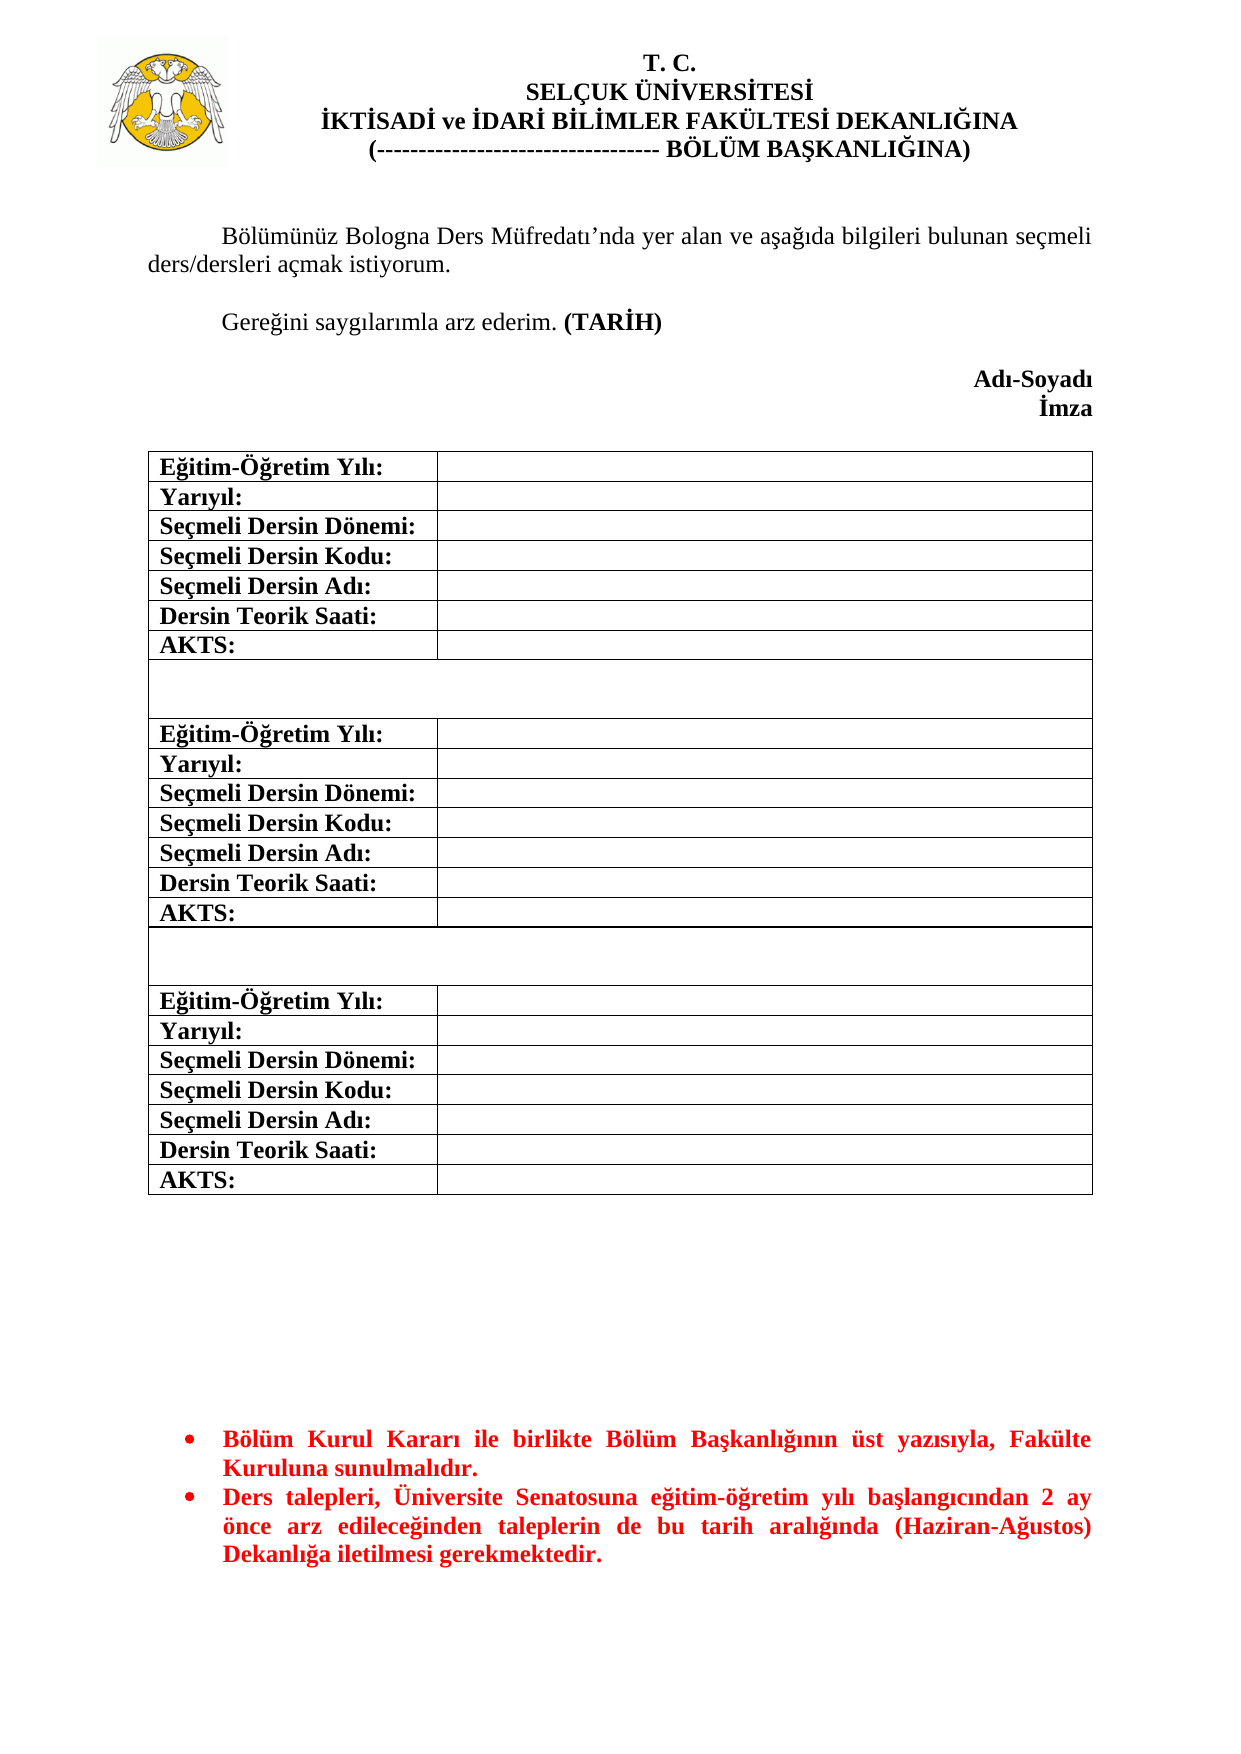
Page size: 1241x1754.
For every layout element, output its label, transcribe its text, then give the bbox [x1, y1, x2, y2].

table_cell Yarıyıl: [149, 749, 437, 777]
table_cell Seçmeli Dersin Adı: [149, 1105, 437, 1134]
text İmza [148, 393, 1093, 422]
table_cell [438, 1165, 1092, 1193]
table_cell [149, 928, 1092, 985]
table_cell Dersin Teorik Saati: [149, 601, 437, 629]
table_cell [438, 1135, 1092, 1164]
table_cell [438, 631, 1092, 659]
list Bölüm Kurul Kararı ile birlikte Bölüm Başkanlığının üst yazısıyla, Fakülte Kuruluna sunulmalıdır. [185, 1424, 1093, 1482]
picture [96, 36, 228, 167]
table_cell Seçmeli Dersin Kodu: [149, 1075, 437, 1104]
table_cell [149, 660, 1092, 718]
table_cell Yarıyıl: [149, 482, 437, 510]
table_cell [438, 749, 1092, 777]
table_cell Yarıyıl: [149, 1016, 437, 1044]
table_cell Seçmeli Dersin Dönemi: [149, 779, 437, 807]
table_cell Seçmeli Dersin Kodu: [149, 808, 437, 837]
table_cell Eğitim-Öğretim Yılı: [149, 986, 437, 1015]
text Gereğini saygılarımla arz ederim. (TARİH) [148, 307, 1093, 336]
table_cell AKTS: [149, 631, 437, 659]
table_cell Eğitim-Öğretim Yılı: [149, 719, 437, 748]
table_cell [438, 808, 1092, 837]
table_cell [438, 601, 1092, 629]
text SELÇUK ÜNİVERSİTESİ [228, 77, 1093, 106]
text Adı-Soyadı [148, 364, 1093, 393]
table_cell Dersin Teorik Saati: [149, 868, 437, 897]
table_cell [438, 482, 1092, 510]
text (---------------------------------- BÖLÜM BAŞKANLIĞINA) [228, 134, 1093, 163]
table_header [438, 452, 1092, 481]
text İKTİSADİ ve İDARİ BİLİMLER FAKÜLTESİ DEKANLIĞINA [228, 106, 1093, 134]
table_cell [438, 898, 1092, 926]
table_cell [438, 1105, 1092, 1134]
table_cell [438, 719, 1092, 748]
table_cell Seçmeli Dersin Adı: [149, 571, 437, 600]
table_header Eğitim-Öğretim Yılı: [149, 452, 437, 481]
table_cell Seçmeli Dersin Kodu: [149, 541, 437, 570]
table_cell AKTS: [149, 1165, 437, 1193]
table_cell Seçmeli Dersin Adı: [149, 838, 437, 867]
table_cell [438, 838, 1092, 867]
text Bölümünüz Bologna Ders Müfredatı’nda yer alan ve aşağıda bilgileri bulunan seçmeli ders/dersleri açmak istiyorum. [148, 221, 1093, 278]
table_cell [438, 779, 1092, 807]
table_cell AKTS: [149, 898, 437, 926]
table_cell [438, 541, 1092, 570]
table_cell [438, 1075, 1092, 1104]
table_cell [438, 1046, 1092, 1074]
list Ders talepleri, Üniversite Senatosuna eğitim-öğretim yılı başlangıcından 2 ay önce arz edileceğinden taleplerin de bu tarih aralığında (Haziran-Ağustos) Dekanlığa iletilmesi gerekmektedir. [185, 1482, 1093, 1568]
table_cell Dersin Teorik Saati: [149, 1135, 437, 1164]
table_cell Seçmeli Dersin Dönemi: [149, 511, 437, 540]
table_cell [438, 1016, 1092, 1044]
table_cell [438, 571, 1092, 600]
table_cell Seçmeli Dersin Dönemi: [149, 1046, 437, 1074]
table_cell [438, 511, 1092, 540]
table_cell [438, 868, 1092, 897]
table_cell [438, 986, 1092, 1015]
text T. C. [228, 48, 1093, 77]
